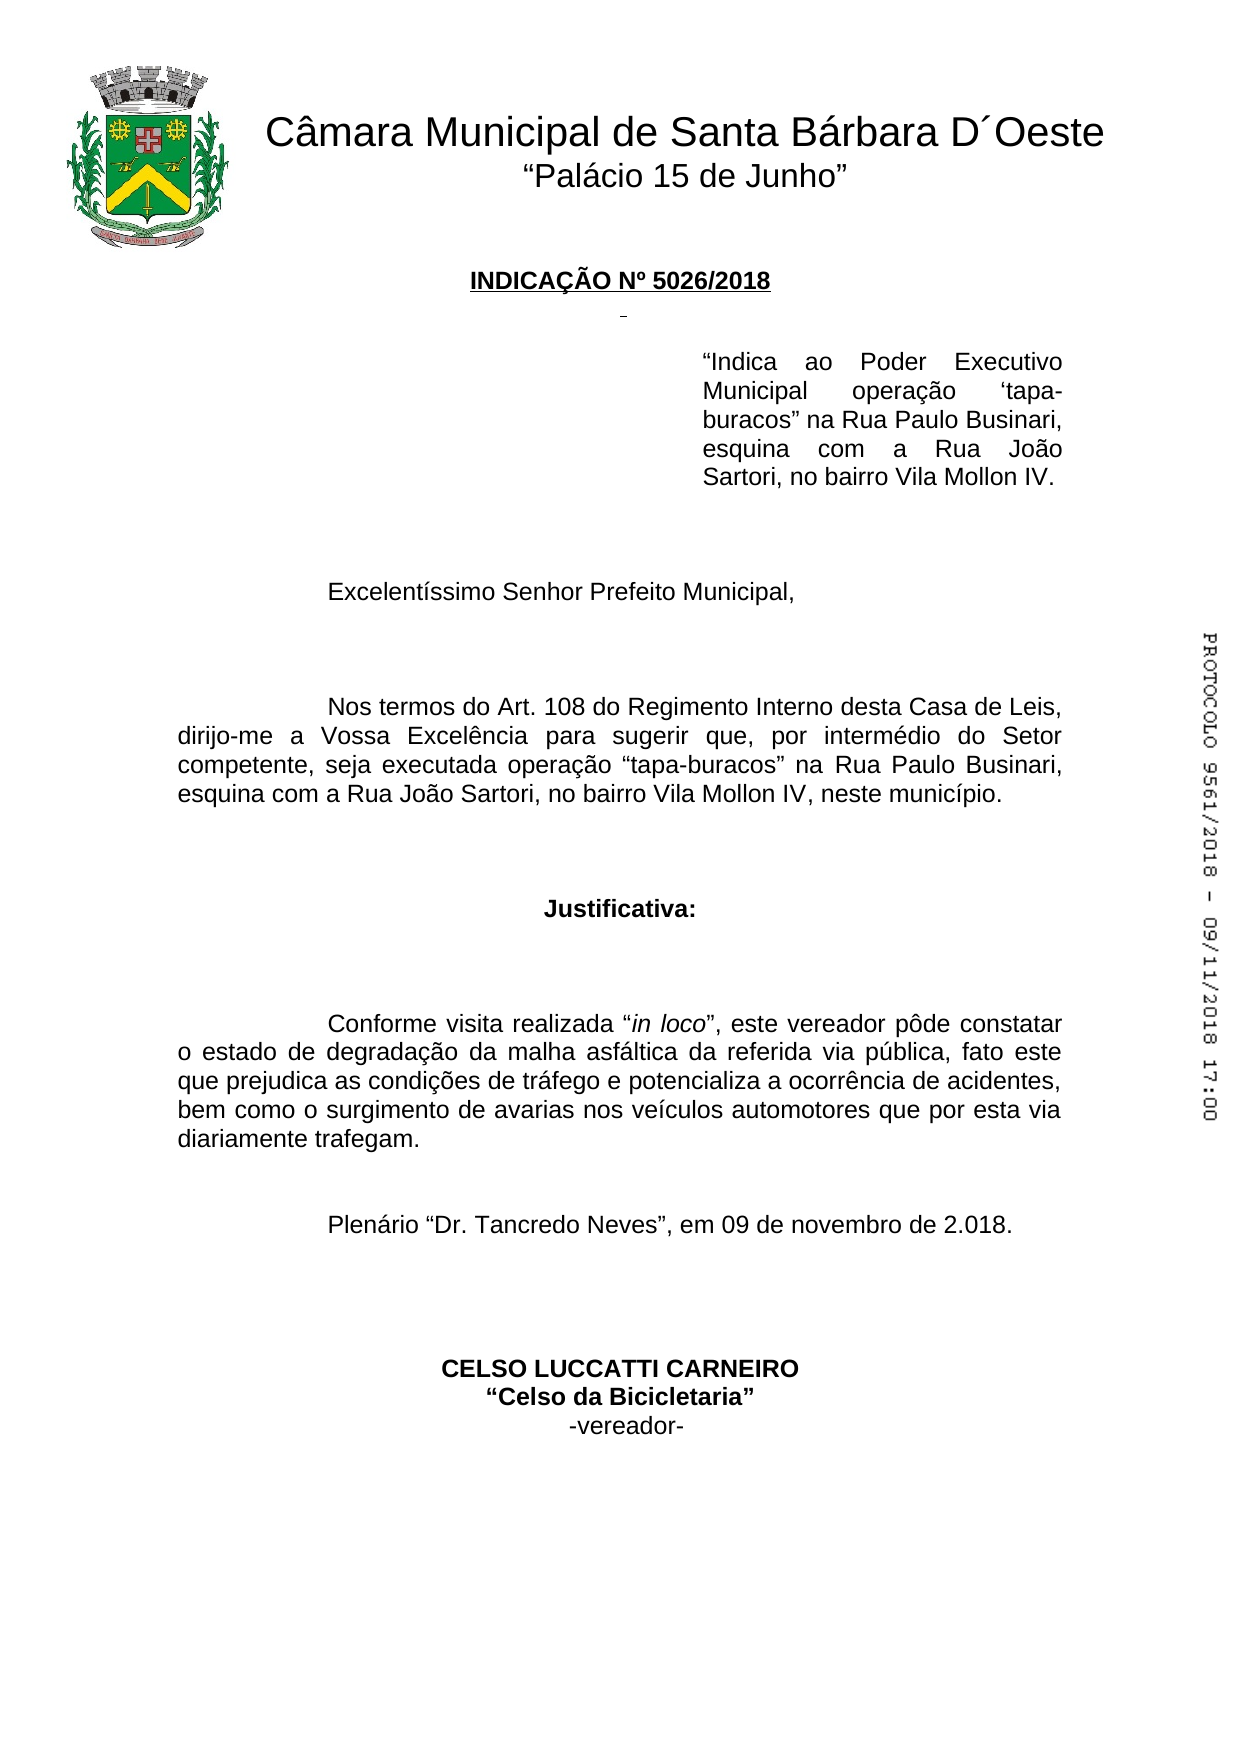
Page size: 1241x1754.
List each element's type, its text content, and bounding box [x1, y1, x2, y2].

title INDICAÇÃO Nº 5026/2018 [177, 266, 1063, 294]
text Excelentíssimo Senhor Prefeito Municipal, [177, 577, 1063, 606]
text “Celso da Bicicletaria” [177, 1382, 1063, 1411]
text Justificativa: [177, 894, 1063, 922]
picture [1177, 629, 1241, 1125]
text Nos termos do Art. 108 do Regimento Interno desta Casa de Leis, dirijo-me a Vossa Excelência para sugerir que, por intermédio do Setor competente, seja executada operação “tapa-buracos” na Rua Paulo Businari, esquina com a Rua João Sartori, no bairro Vila Mollon IV, neste município. [177, 692, 1063, 807]
text CELSO LUCCATTI CARNEIRO [177, 1354, 1063, 1382]
picture [66, 66, 236, 255]
text -vereador- [177, 1411, 1063, 1440]
text Conforme visita realizada “in loco”, este vereador pôde constatar o estado de degradação da malha asfáltica da referida via pública, fato este que prejudica as condições de tráfego e potencializa a ocorrência de acidentes, bem como o surgimento de avarias nos veículos automotores que por esta via diariamente trafegam. [177, 1009, 1063, 1152]
text Plenário “Dr. Tancredo Neves”, em 09 de novembro de 2.018. [177, 1210, 1063, 1239]
text “Indica ao Poder Executivo Municipal operação ‘tapa-buracos” na Rua Paulo Businari, esquina com a Rua João Sartori, no bairro Vila Mollon IV. [702, 347, 1063, 491]
